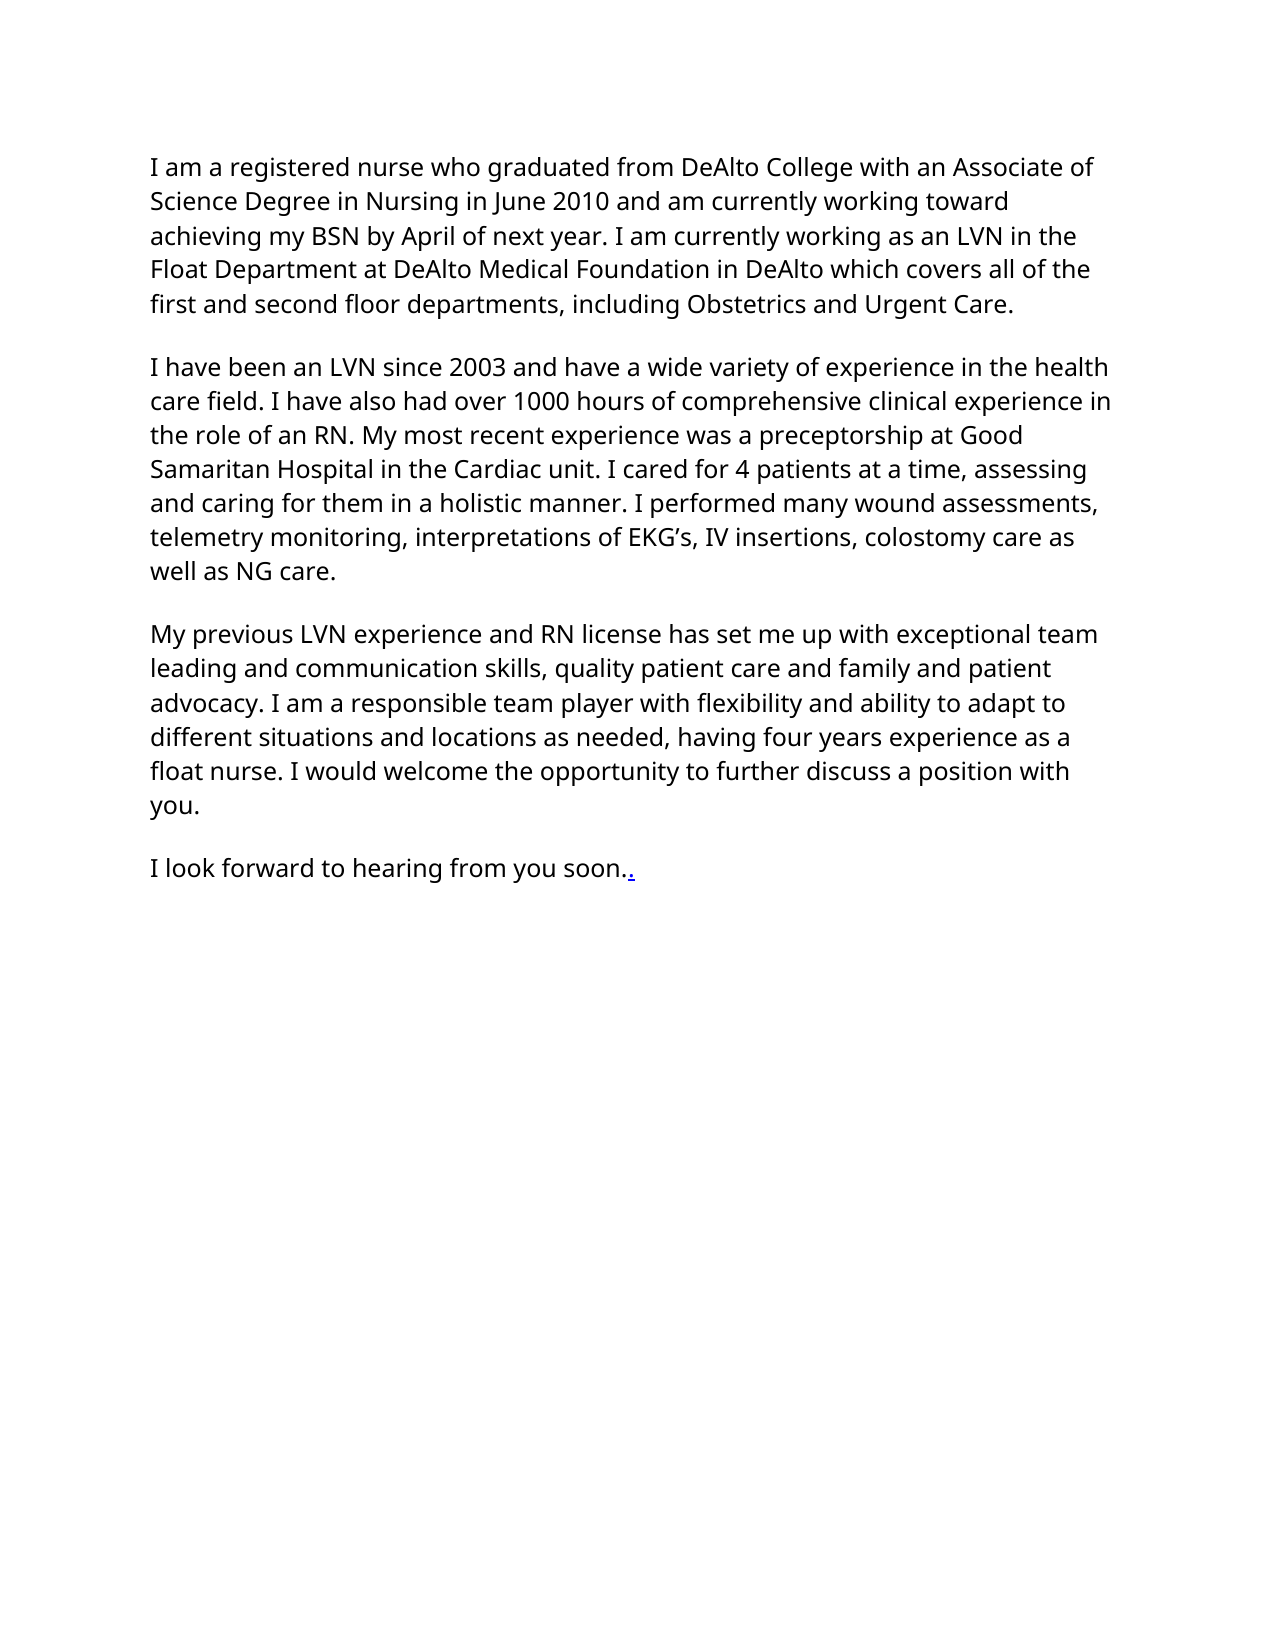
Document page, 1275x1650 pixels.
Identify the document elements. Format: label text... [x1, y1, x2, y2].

text My previous LVN experience and RN license has set me up with exceptional team leading and communication skills, quality patient care and family and patient advocacy. I am a responsible team player with flexibility and ability to adapt to different situations and locations as needed, having four years experience as a float nurse. I would welcome the opportunity to further discuss a position with you. [150, 617, 1125, 821]
text I have been an LVN since 2003 and have a wide variety of experience in the health care field. I have also had over 1000 hours of comprehensive clinical experience in the role of an RN. My most recent experience was a preceptorship at Good Samaritan Hospital in the Cardiac unit. I cared for 4 patients at a time, assessing and caring for them in a holistic manner. I performed many wound assessments, telemetry monitoring, interpretations of EKG’s, IV insertions, colostomy care as well as NG care. [150, 349, 1125, 588]
text I am a registered nurse who graduated from DeAlto College with an Associate of Science Degree in Nursing in June 2010 and am currently working toward achieving my BSN by April of next year. I am currently working as an LVN in the Float Department at DeAlto Medical Foundation in DeAlto which covers all of the first and second floor departments, including Obstetrics and Urgent Care. [150, 150, 1125, 320]
text I look forward to hearing from you soon.. [150, 851, 1125, 885]
